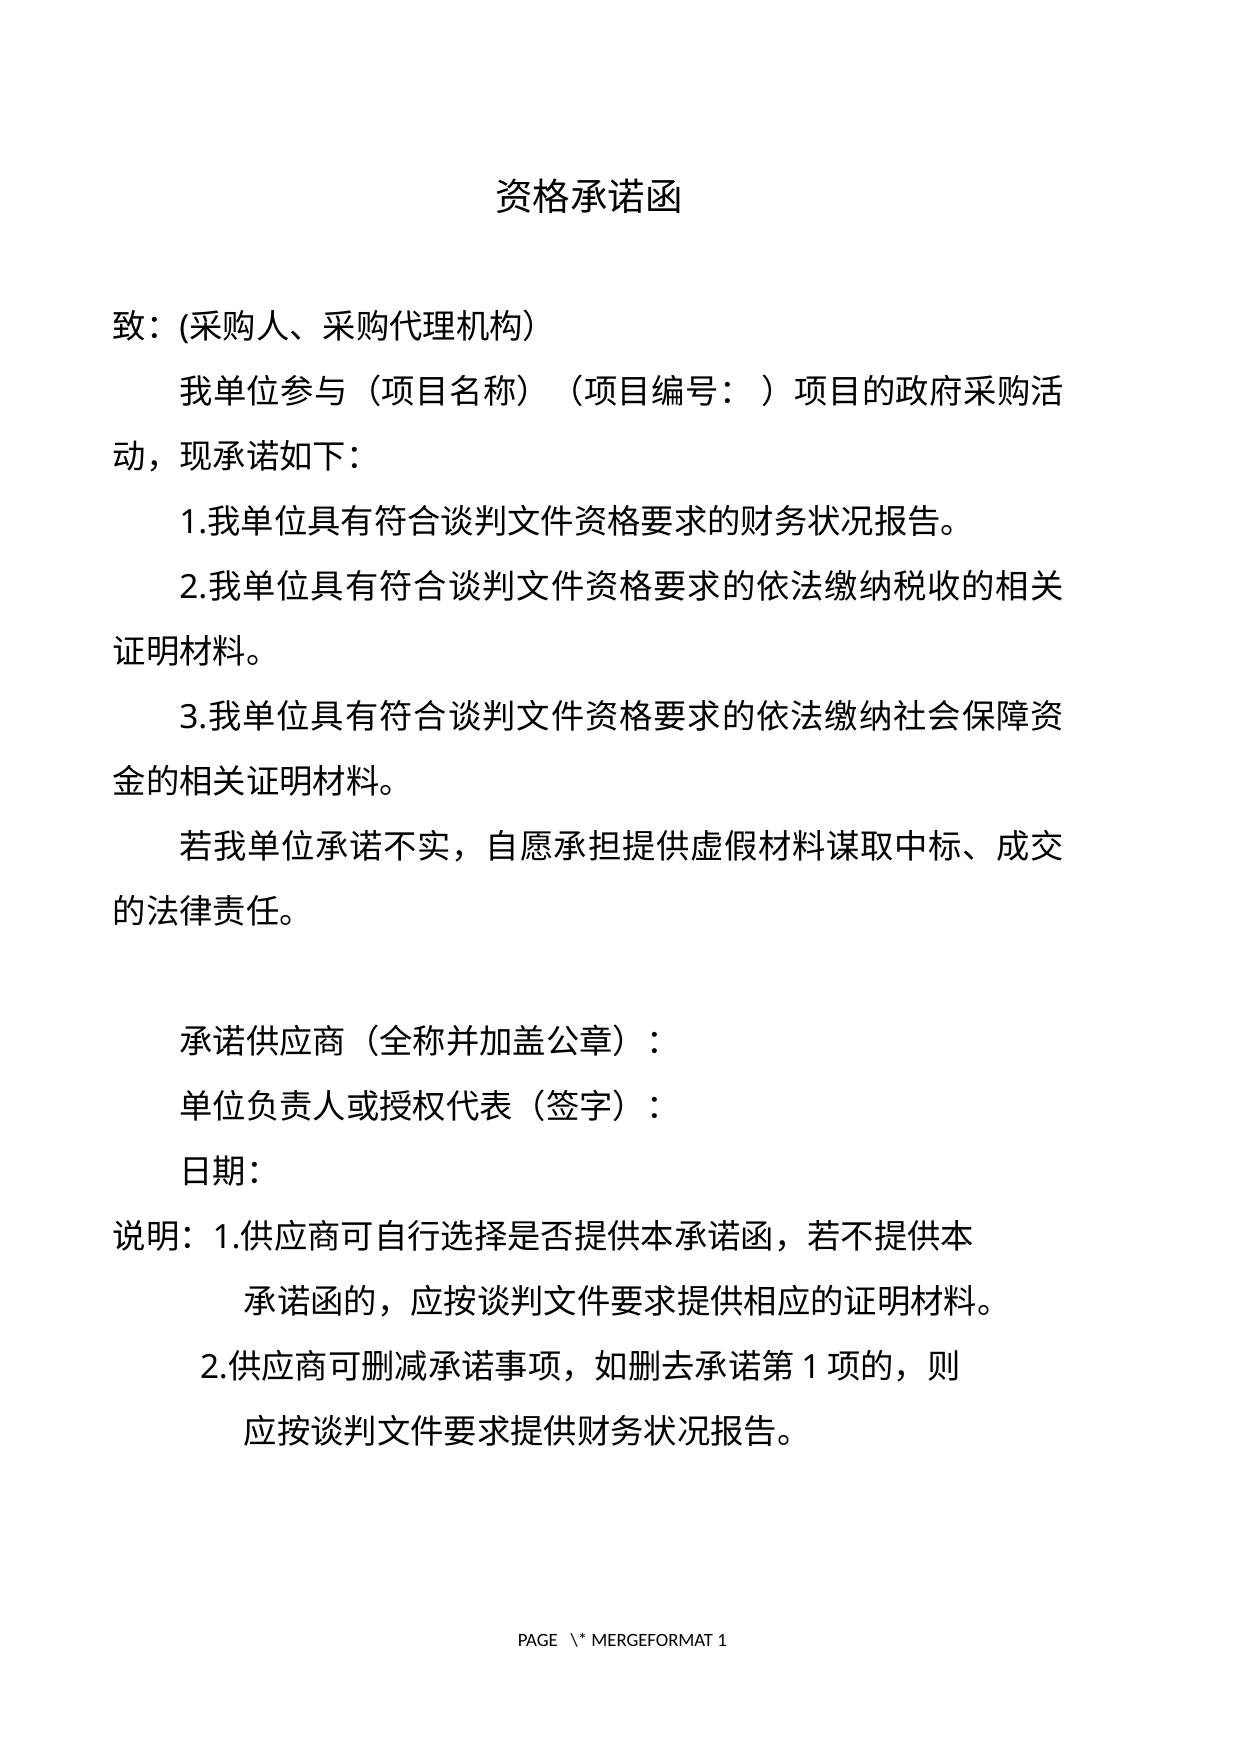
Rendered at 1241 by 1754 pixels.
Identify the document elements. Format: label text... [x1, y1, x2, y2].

text 我单位参与（项目名称）（项目编号： ）项目的政府采购活动，现承诺如下： [112, 357, 1065, 487]
text 2.我单位具有符合谈判文件资格要求的依法缴纳税收的相关证明材料。 [112, 552, 1065, 682]
text 致：(采购人、采购代理机构） [112, 292, 1065, 357]
text 单位负责人或授权代表（签字）： [112, 1072, 1065, 1137]
text 承诺函的，应按谈判文件要求提供相应的证明材料。 [112, 1267, 1065, 1332]
text 承诺供应商（全称并加盖公章）： [112, 1007, 1065, 1072]
text 若我单位承诺不实，自愿承担提供虚假材料谋取中标、成交的法律责任。 [112, 812, 1065, 942]
text 说明：1.供应商可自行选择是否提供本承诺函，若不提供本 [112, 1202, 1065, 1267]
text 应按谈判文件要求提供财务状况报告。 [112, 1397, 1065, 1462]
text 日期： [112, 1137, 1065, 1202]
text 1.我单位具有符合谈判文件资格要求的财务状况报告。 [112, 487, 1065, 552]
text 资格承诺函 [112, 162, 1065, 227]
text 3.我单位具有符合谈判文件资格要求的依法缴纳社会保障资金的相关证明材料。 [112, 682, 1065, 812]
text 2.供应商可删减承诺事项，如删去承诺第1项的，则 [112, 1332, 1065, 1397]
